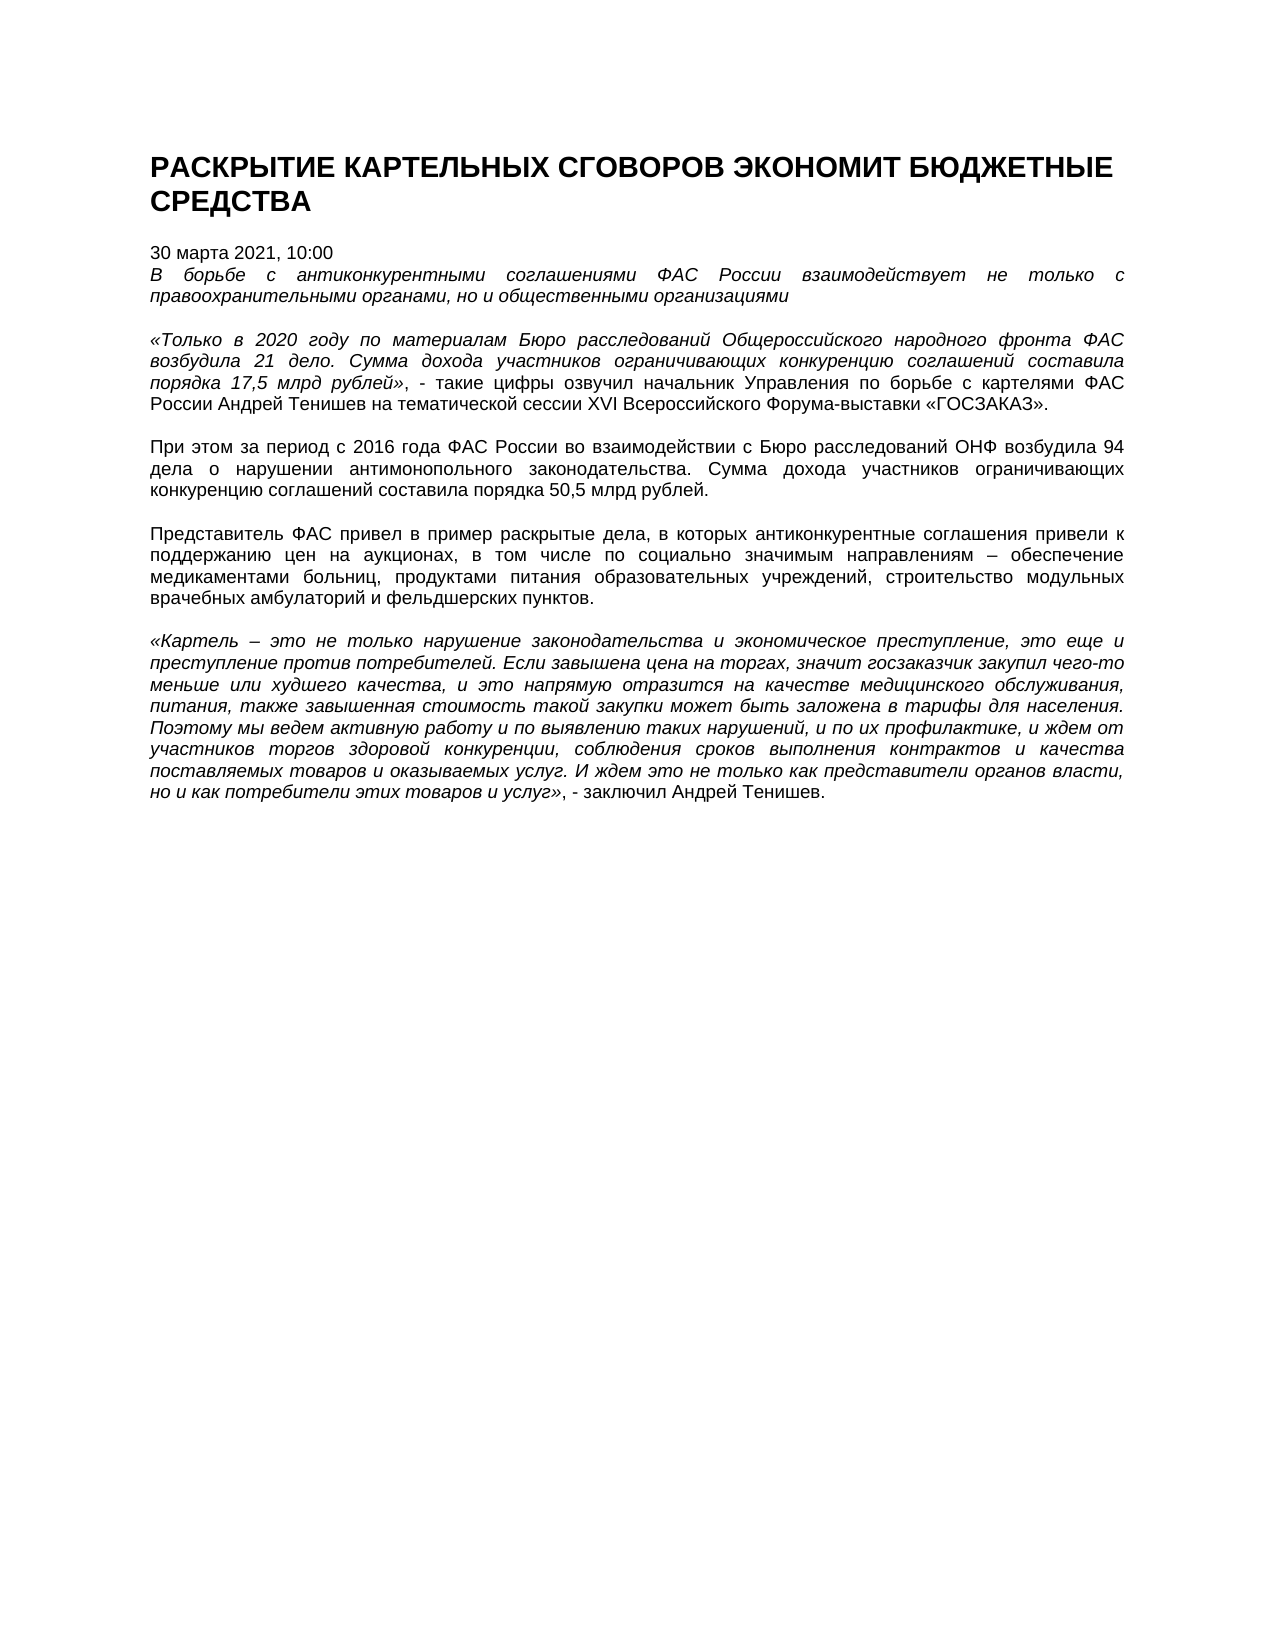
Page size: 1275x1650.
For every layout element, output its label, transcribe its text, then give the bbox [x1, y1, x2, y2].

text 30 марта 2021, 10:00 [150, 242, 1125, 264]
text При этом за период с 2016 года ФАС России во взаимодействии с Бюро расследований ОНФ возбудила 94 дела о нарушении антимонопольного законодательства. Сумма дохода участников ограничивающих конкуренцию соглашений составила порядка 50,5 млрд рублей. [150, 436, 1125, 501]
text В борьбе с антиконкурентными соглашениями ФАС России взаимодействует не только с правоохранительными органами, но и общественными организациями [150, 264, 1125, 307]
subtitle Раскрытие картельных сговоров экономит бюджетные средства [150, 150, 1125, 217]
text Представитель ФАС привел в пример раскрытые дела, в которых антиконкурентные соглашения привели к поддержанию цен на аукционах, в том числе по социально значимым направлениям – обеспечение медикаментами больниц, продуктами питания образовательных учреждений, строительство модульных врачебных амбулаторий и фельдшерских пунктов. [150, 522, 1125, 609]
text «Картель – это не только нарушение законодательства и экономическое преступление, это еще и преступление против потребителей. Если завышена цена на торгах, значит госзаказчик закупил чего-то меньше или худшего качества, и это напрямую отразится на качестве медицинского обслуживания, питания, также завышенная стоимость такой закупки может быть заложена в тарифы для населения. Поэтому мы ведем активную работу и по выявлению таких нарушений, и по их профилактике, и ждем от участников торгов здоровой конкуренции, соблюдения сроков выполнения контрактов и качества поставляемых товаров и оказываемых услуг. И ждем это не только как представители органов власти, но и как потребители этих товаров и услуг», - заключил Андрей Тенишев. [150, 630, 1125, 803]
text «Только в 2020 году по материалам Бюро расследований Общероссийского народного фронта ФАС возбудила 21 дело. Сумма дохода участников ограничивающих конкуренцию соглашений составила порядка 17,5 млрд рублей», - такие цифры озвучил начальник Управления по борьбе с картелями ФАС России Андрей Тенишев на тематической сессии XVI Всероссийского Форума-выставки «ГОСЗАКАЗ». [150, 328, 1125, 414]
